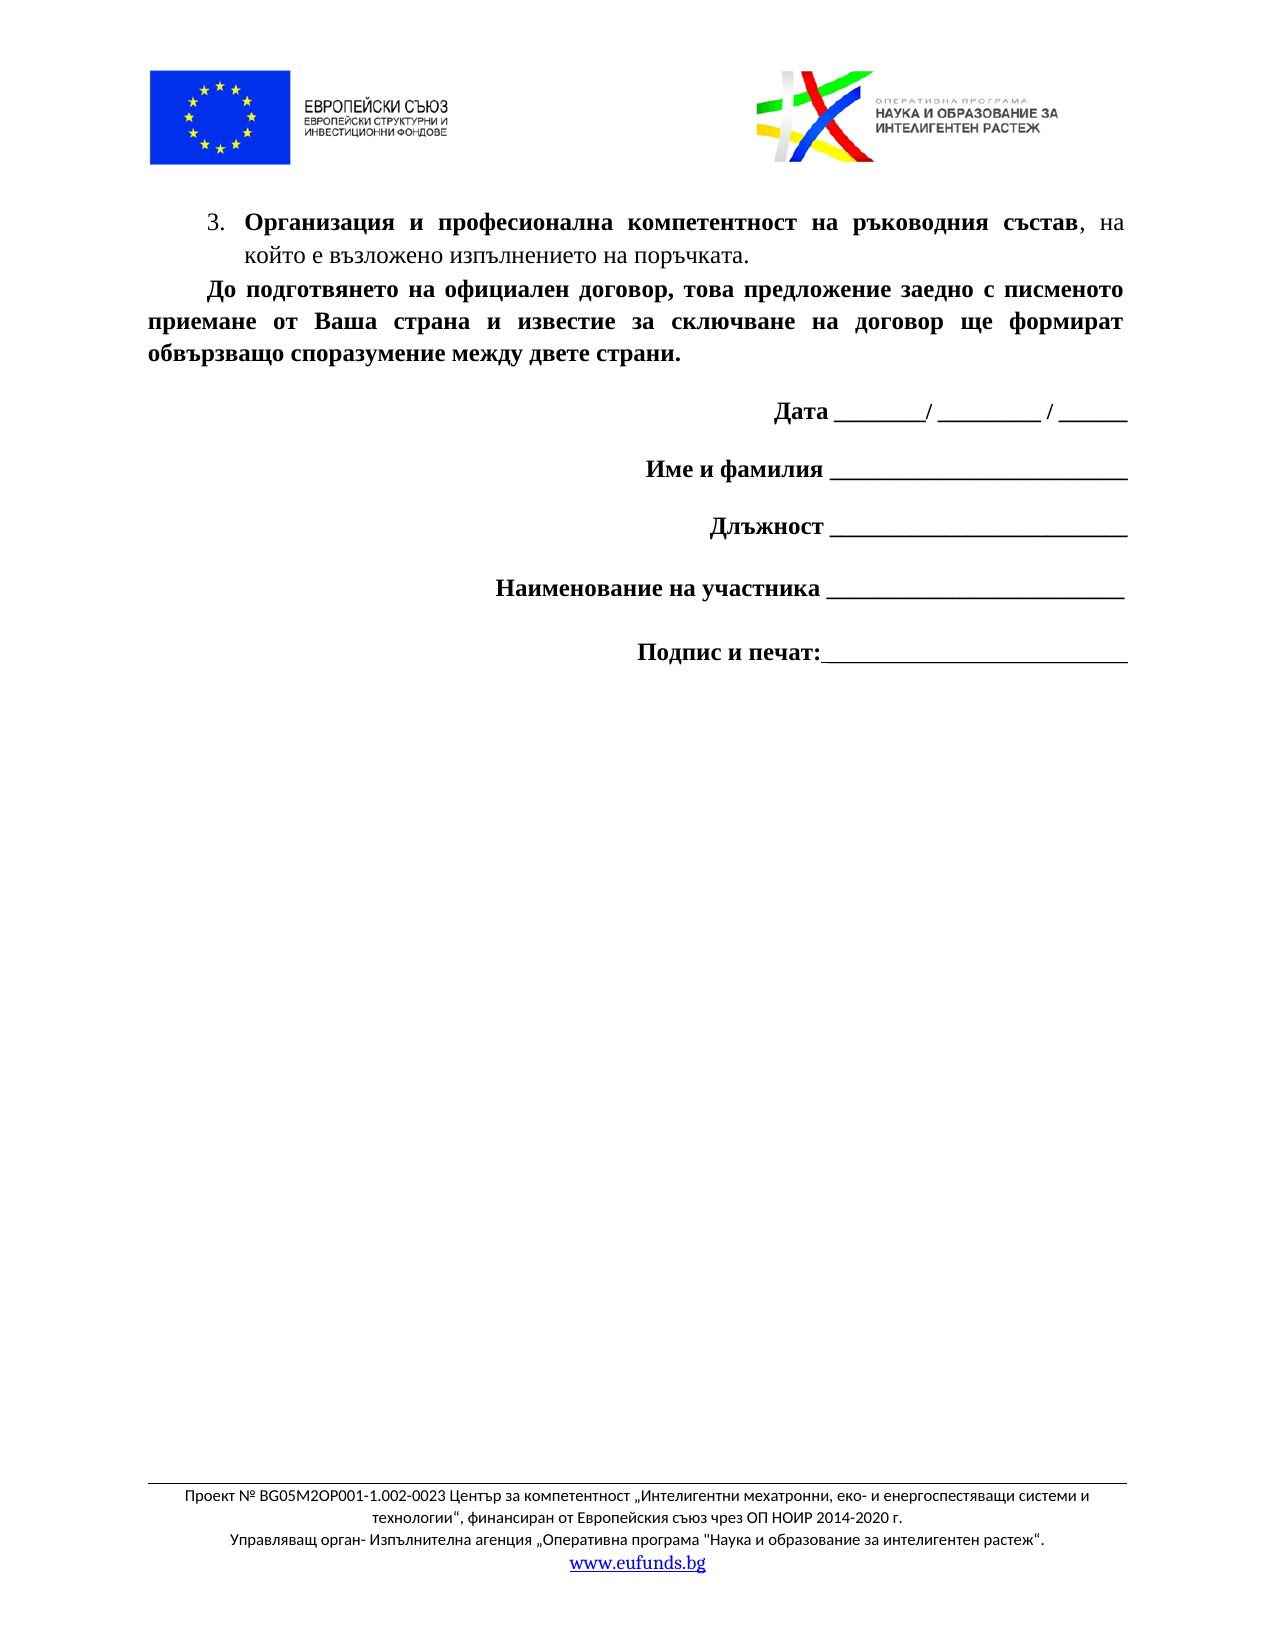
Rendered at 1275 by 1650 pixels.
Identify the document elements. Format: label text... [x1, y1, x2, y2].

text Длъжност __________________________ [148, 511, 1127, 540]
text Име и фамилия __________________________ [148, 454, 1127, 483]
text Подпис и печат: ________________________ [148, 637, 1127, 666]
text Наименование на участника __________________________ [148, 573, 1124, 602]
text До подготвянето на официален договор, това предложение заедно с писменото приемане от Ваша страна и известие за сключване на договор ще формират обвързващо споразумение между двете страни. [148, 274, 1124, 367]
list Организация и професионална компетентност на ръководния състав, на който е възложено изпълнението на поръчката. [207, 207, 1124, 268]
text Дата ________/ _________ / ______ [148, 396, 1127, 425]
picture [136, 56, 481, 170]
picture [744, 54, 1075, 169]
